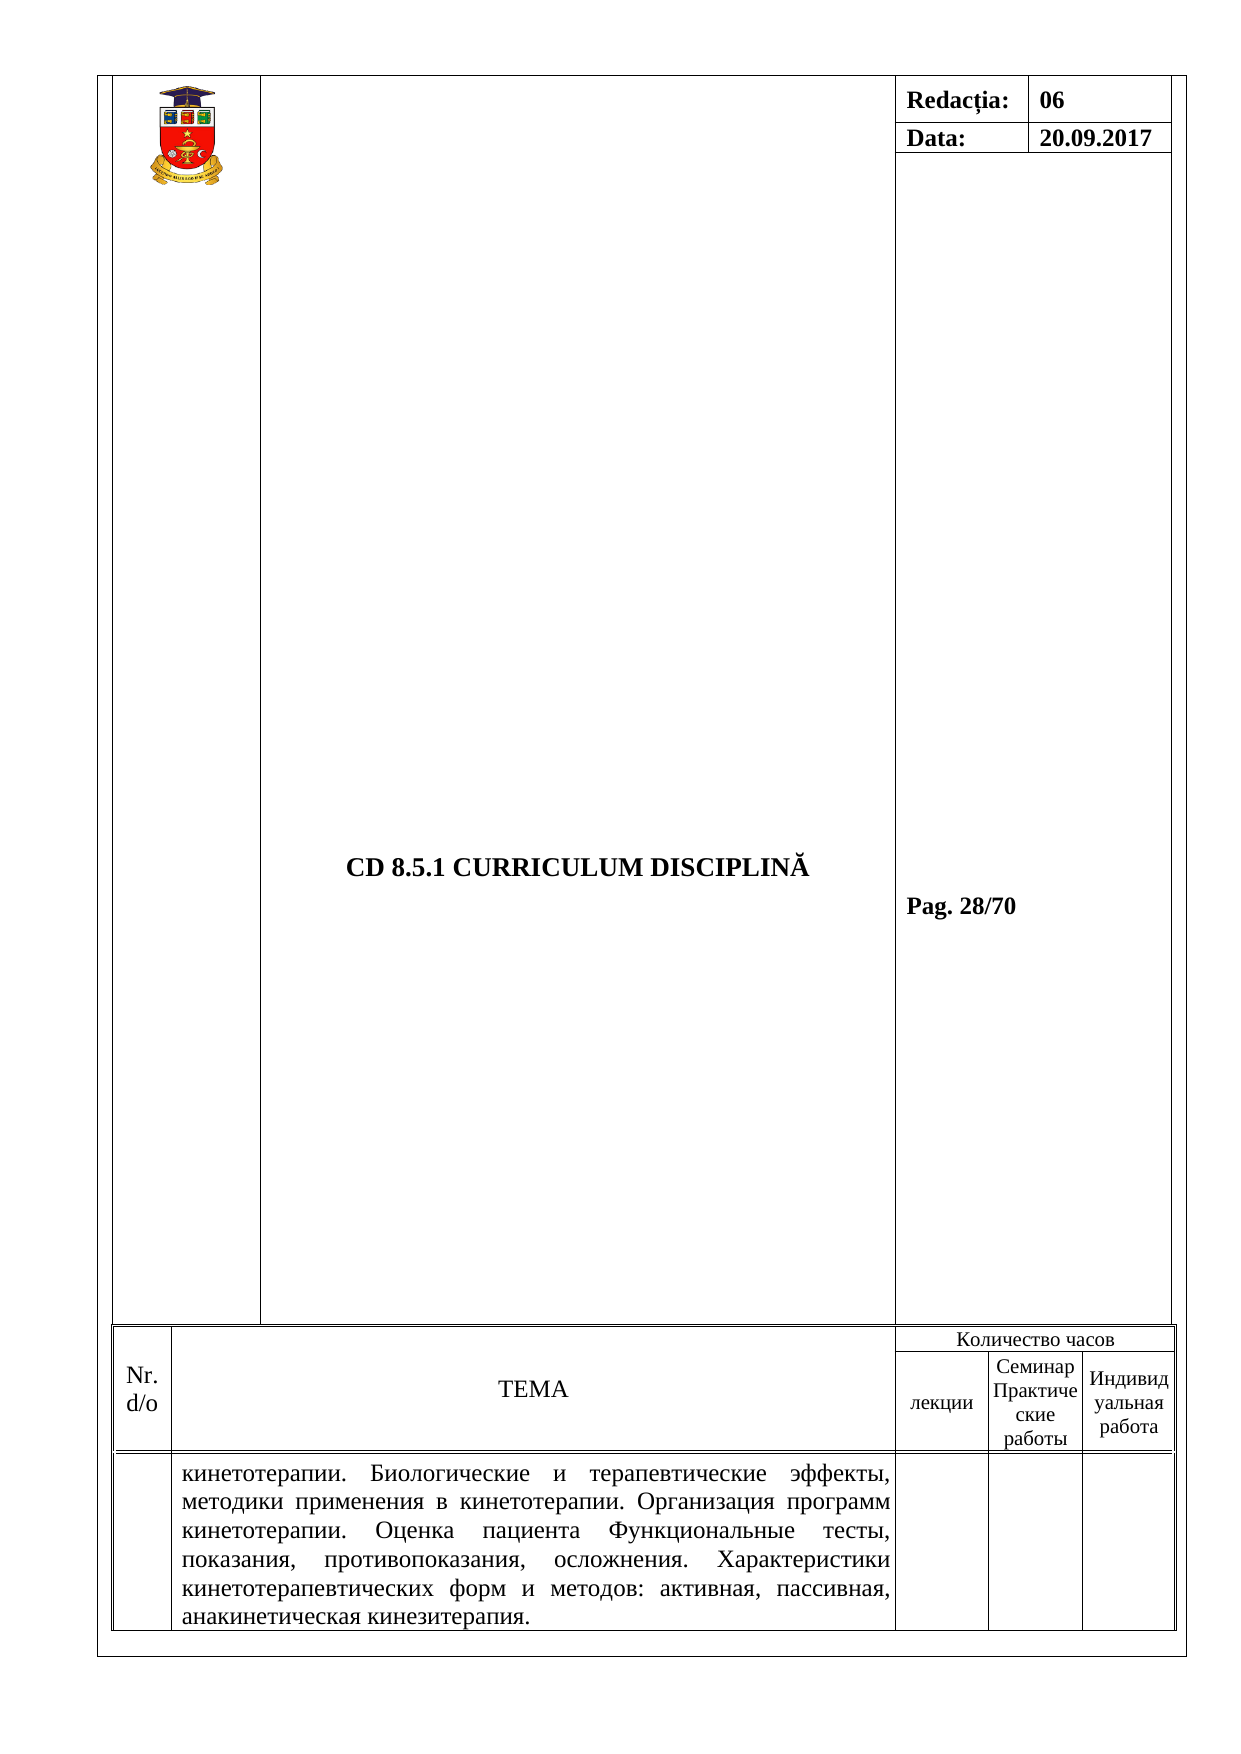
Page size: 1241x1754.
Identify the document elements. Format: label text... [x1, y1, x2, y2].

table_cell Кинетореапия Определение Критерии классификации кинетических форм, методов и методов Механизмы действия кинетотерапии. Биологические и терапевтические эффекты, методики применения в кинетотерапии. Организация программ кинетотерапии. Оценка пациента Функциональные тесты, показания, противопоказания, осложнения. Характеристики кинетотерапевтических форм и методов: активная, пассивная, анакинетическая кинезитерапия. [172, 1454, 895, 1630]
table_cell 2 [896, 1454, 988, 1630]
table_cell [989, 1454, 1082, 1630]
table_header Nr. d/o [114, 1327, 171, 1450]
table_cell 3 [1083, 1450, 1176, 1630]
picture [140, 86, 236, 185]
table_cell СеминарПрактические работы [989, 1352, 1082, 1450]
table_header ТЕМА [172, 1327, 895, 1450]
table_cell лекции [896, 1352, 988, 1450]
table_header Количество часов [896, 1327, 1174, 1351]
table_cell [113, 1450, 171, 1630]
table_cell Индивидуальная работа [1083, 1352, 1174, 1450]
